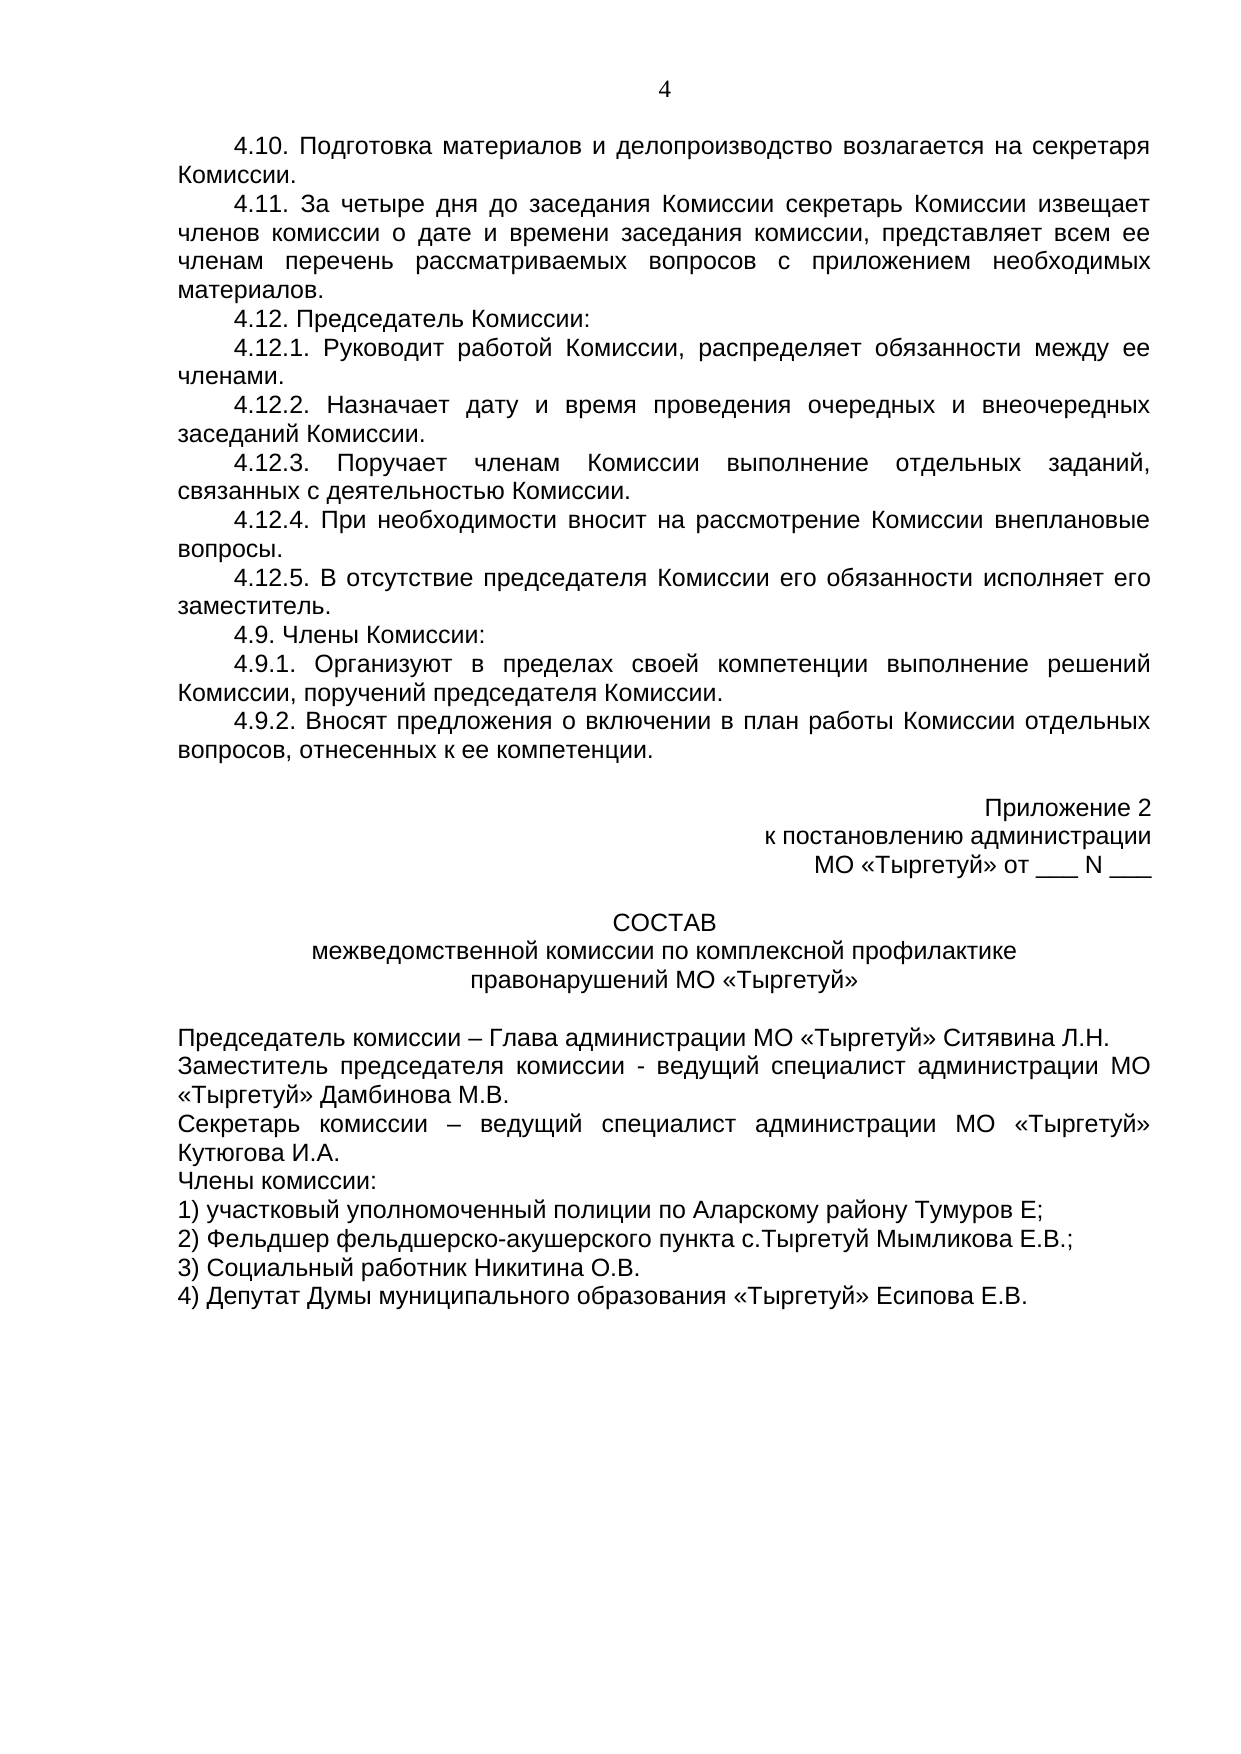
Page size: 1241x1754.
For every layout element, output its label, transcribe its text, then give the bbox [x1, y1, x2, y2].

text 1) участковый уполномоченный полиции по Аларскому району Тумуров Е; [177, 1195, 1152, 1224]
text 4.9.2. Вносят предложения о включении в план работы Комиссии отдельных вопросов, отнесенных к ее компетенции. [177, 706, 1152, 764]
text 4.9.1. Организуют в пределах своей компетенции выполнение решений Комиссии, поручений председателя Комиссии. [177, 649, 1152, 706]
text Приложение 2 [177, 792, 1152, 821]
text 4.9. Члены Комиссии: [177, 620, 1152, 649]
text 4.12.5. В отсутствие председателя Комиссии его обязанности исполняет его заместитель. [177, 562, 1152, 620]
text МО «Тыргетуй» от ___ N ___ [177, 850, 1152, 879]
text 4.11. За четыре дня до заседания Комиссии секретарь Комиссии извещает членов комиссии о дате и времени заседания комиссии, представляет всем ее членам перечень рассматриваемых вопросов с приложением необходимых материалов. [177, 189, 1152, 304]
text правонарушений МО «Тыргетуй» [177, 965, 1152, 994]
text Заместитель председателя комиссии - ведущий специалист администрации МО «Тыргетуй» Дамбинова М.В. [177, 1051, 1152, 1109]
text межведомственной комиссии по комплексной профилактике [177, 936, 1152, 965]
text 4.12.4. При необходимости вносит на рассмотрение Комиссии внеплановые вопросы. [177, 505, 1152, 562]
text СОСТАВ [177, 907, 1152, 936]
text 4.12.1. Руководит работой Комиссии, распределяет обязанности между ее членами. [177, 332, 1152, 390]
text к постановлению администрации [177, 821, 1152, 850]
text 4.12.2. Назначает дату и время проведения очередных и внеочередных заседаний Комиссии. [177, 390, 1152, 447]
text 3) Социальный работник Никитина О.В. [177, 1252, 1152, 1281]
text Члены комиссии: [177, 1166, 1152, 1195]
text Секретарь комиссии – ведущий специалист администрации МО «Тыргетуй» Кутюгова И.А. [177, 1109, 1152, 1166]
text 2) Фельдшер фельдшерско-акушерского пункта с.Тыргетуй Мымликова Е.В.; [177, 1224, 1152, 1252]
text 4.10. Подготовка материалов и делопроизводство возлагается на секретаря Комиссии. [177, 131, 1152, 189]
text Председатель комиссии – Глава администрации МО «Тыргетуй» Ситявина Л.Н. [177, 1022, 1152, 1051]
text 4.12.3. Поручает членам Комиссии выполнение отдельных заданий, связанных с деятельностью Комиссии. [177, 447, 1152, 505]
text 4.12. Председатель Комиссии: [177, 304, 1152, 332]
text 4) Депутат Думы муниципального образования «Тыргетуй» Есипова Е.В. [177, 1281, 1152, 1310]
